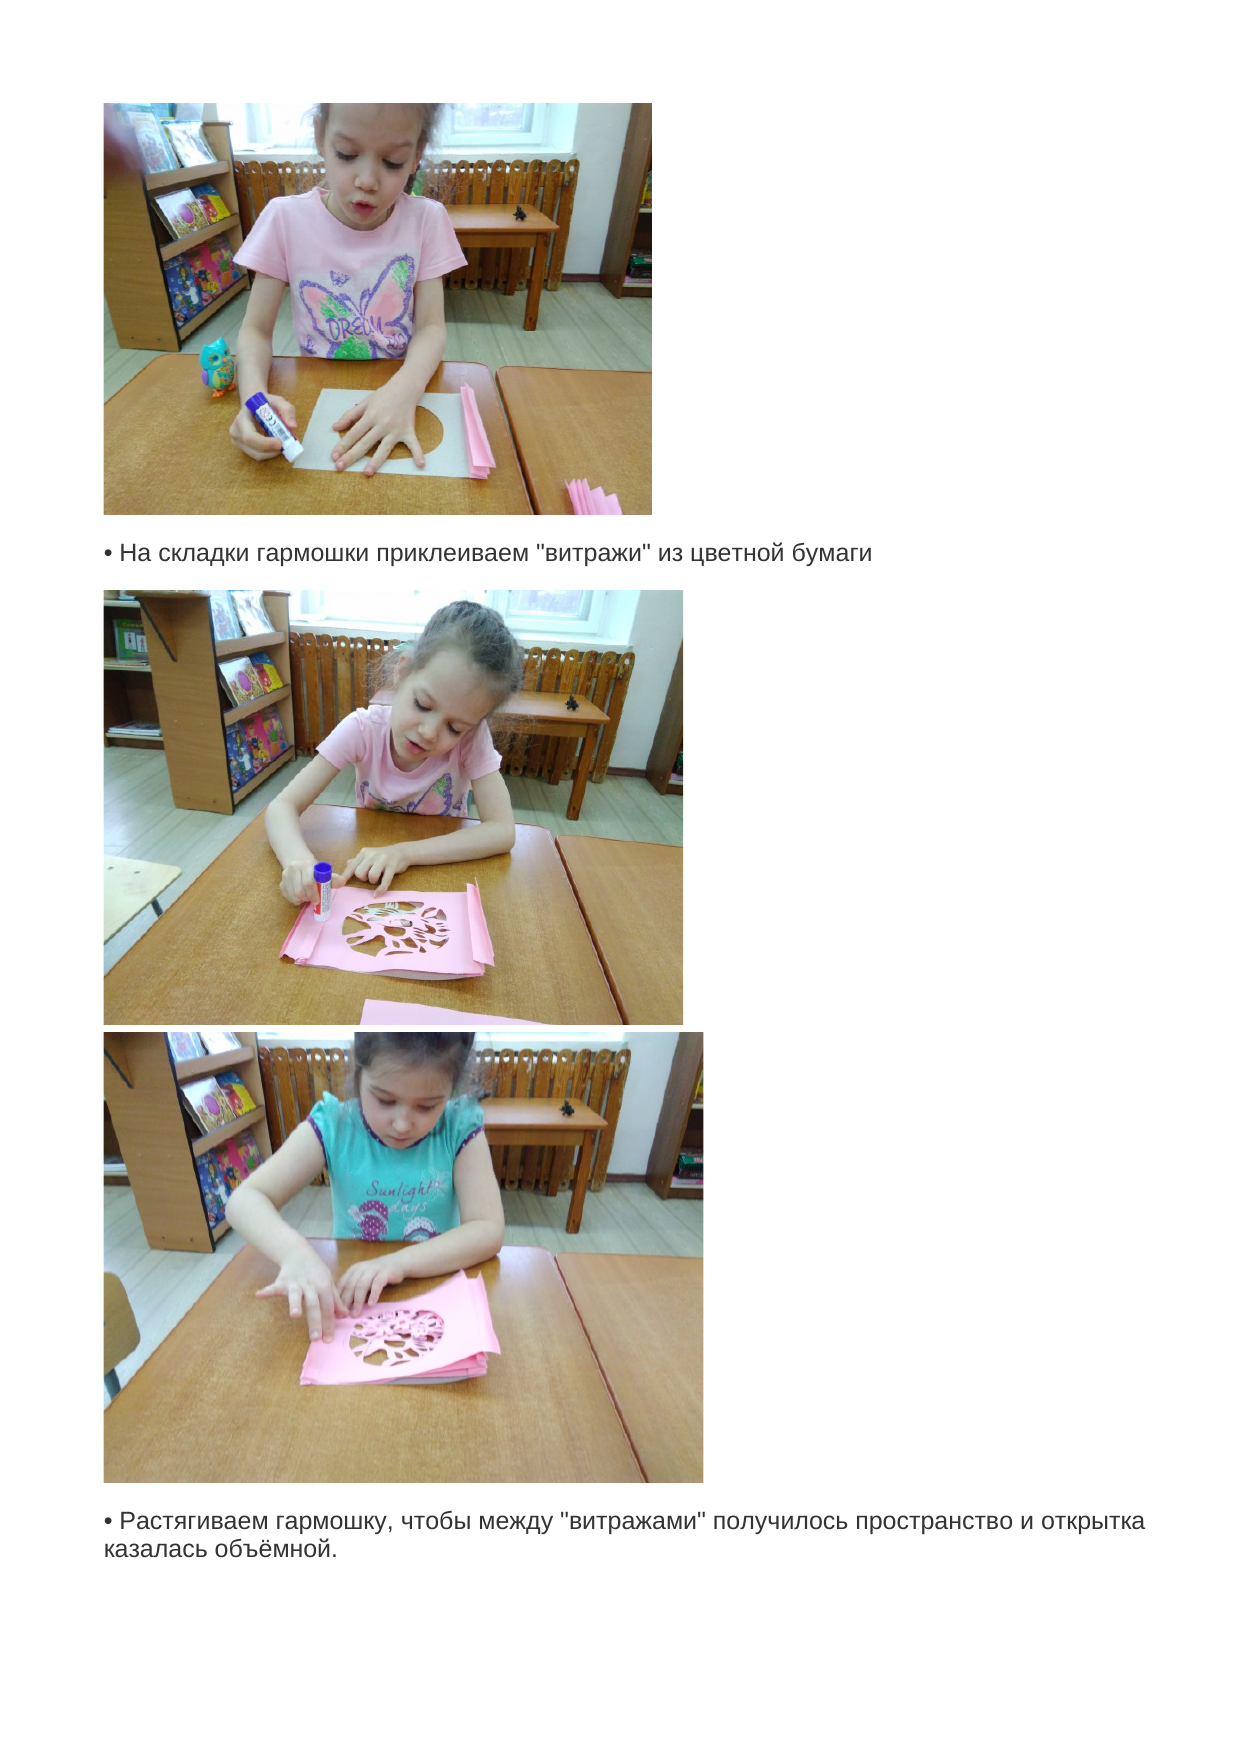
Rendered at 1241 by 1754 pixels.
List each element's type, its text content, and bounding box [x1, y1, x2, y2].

picture [103, 103, 652, 515]
picture [103, 590, 684, 1025]
text • На складки гармошки приклеиваем "витражи" из цветной бумаги [103, 538, 1152, 567]
text • Растягиваем гармошку, чтобы между "витражами" получилось пространство и открытка казалась объёмной. [103, 1506, 1152, 1563]
picture [103, 1032, 704, 1483]
